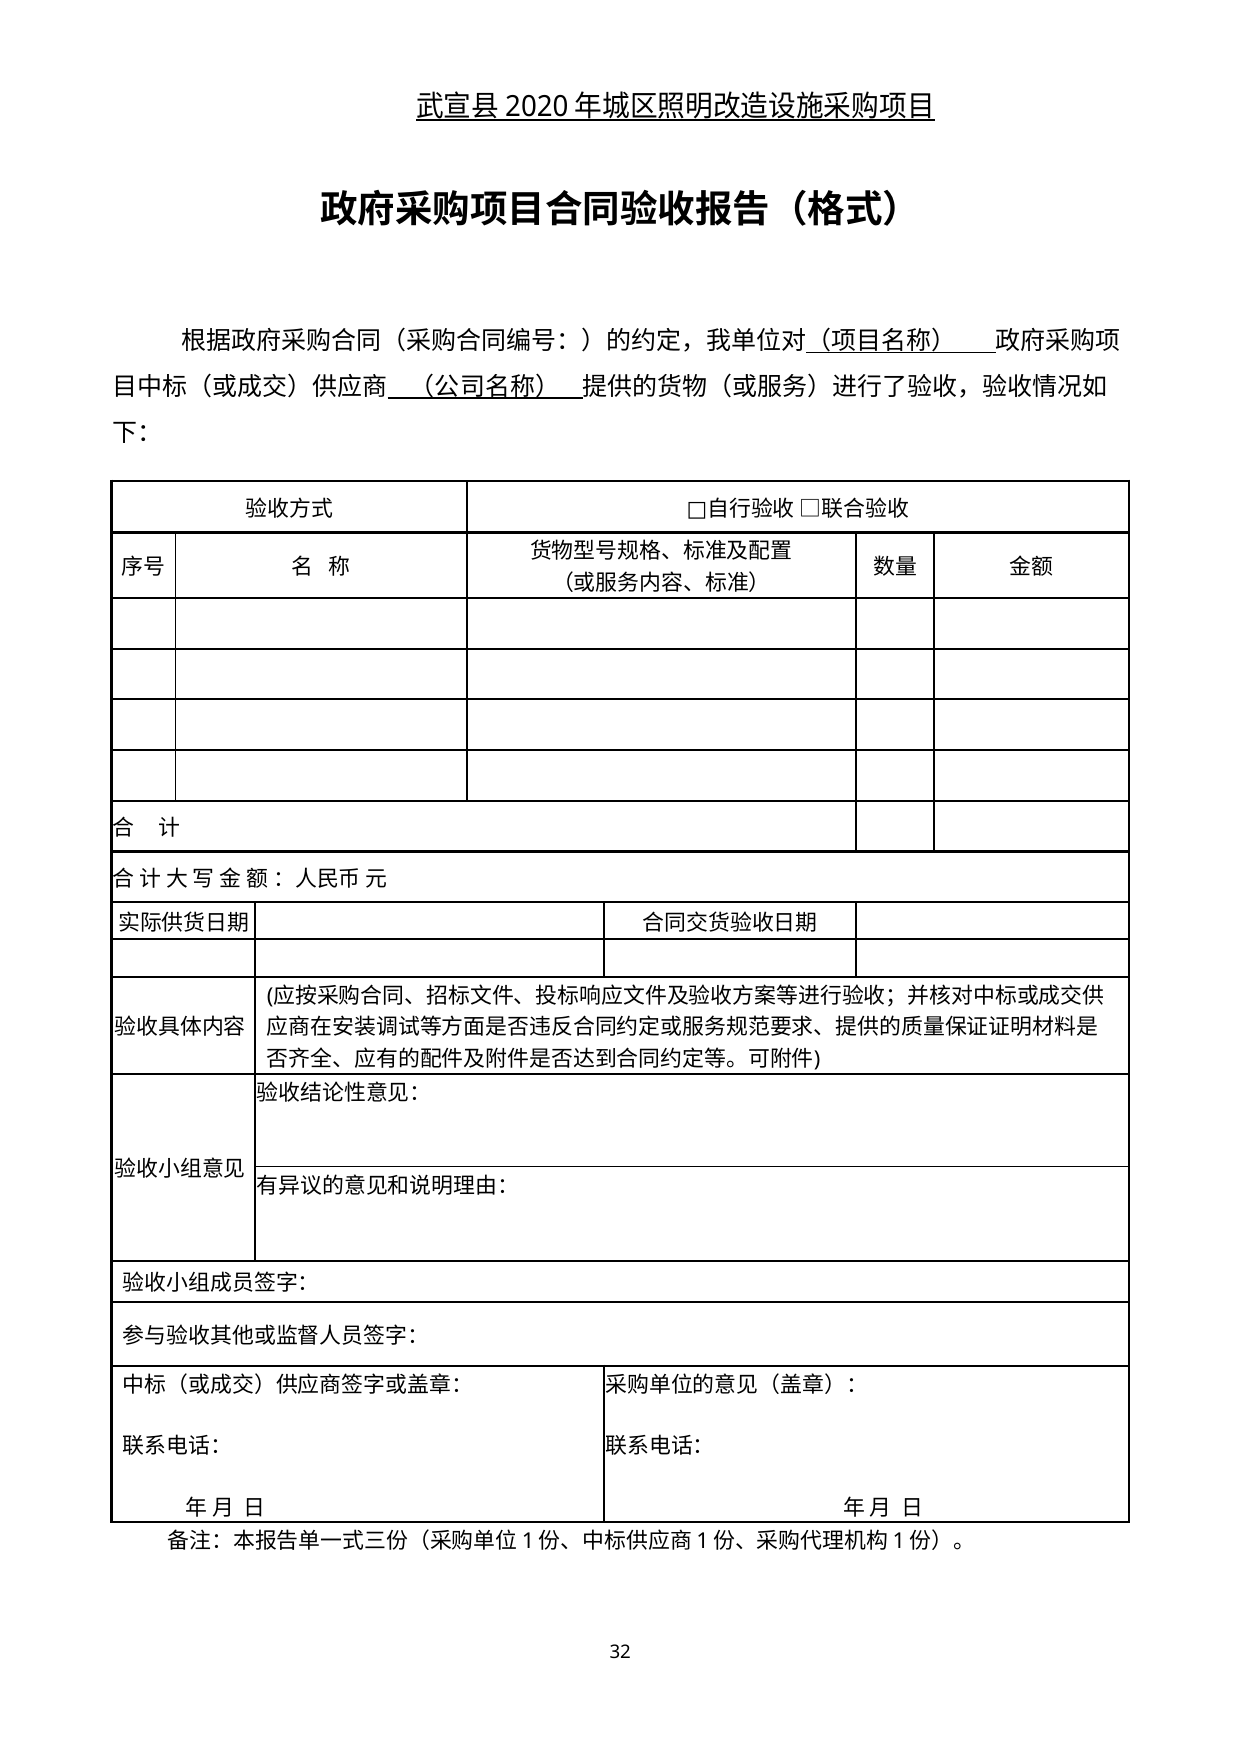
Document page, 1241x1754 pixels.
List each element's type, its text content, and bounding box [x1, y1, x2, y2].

table_cell 验收结论性意见： [256, 1075, 1128, 1166]
table_cell [857, 599, 933, 647]
text 政府采购项目合同验收报告（格式） [112, 178, 1128, 233]
table_cell 数量 [857, 534, 933, 597]
table_cell [468, 599, 855, 647]
table_cell [113, 650, 175, 698]
table_cell 货物型号规格、标准及配置 （或服务内容、标准） [468, 534, 855, 597]
table_cell 名 称 [176, 534, 466, 597]
table_cell [857, 700, 933, 749]
table_cell [935, 650, 1128, 698]
table_cell [256, 903, 603, 938]
table_cell 参与验收其他或监督人员签字： [113, 1303, 1128, 1364]
text 备注：本报告单一式三份（采购单位1份、中标供应商1份、采购代理机构1份）。 [112, 1523, 1128, 1555]
table_cell [857, 650, 933, 698]
table_cell 序号 [113, 534, 175, 597]
table_cell [113, 599, 175, 647]
table_cell 有异议的意见和说明理由： [256, 1167, 1128, 1259]
table_cell [113, 940, 254, 976]
table_cell [176, 751, 466, 800]
table_cell 实际供货日期 [113, 903, 254, 938]
text 根据政府采购合同（采购合同编号：）的约定，我单位对（项目名称） 政府采购项目中标（或成交）供应商 （公司名称） 提供的货物（或服务）进行了验收，验收情况如下： [112, 313, 1128, 450]
table_cell [176, 700, 466, 749]
table_cell [256, 940, 603, 976]
table_header 验收方式 [113, 482, 466, 531]
table_cell [935, 700, 1128, 749]
table_cell 中标（或成交）供应商签字或盖章： 联系电话： 年 月 日 [113, 1367, 603, 1521]
table_cell 验收具体内容 [113, 978, 254, 1073]
table_cell 验收小组成员签字： [113, 1262, 1128, 1301]
table_header □自行验收 □联合验收 [468, 482, 1128, 531]
table_cell [857, 940, 1128, 976]
table_cell [113, 700, 175, 749]
table_cell [605, 940, 855, 976]
table_cell [935, 802, 1128, 850]
table_cell 合 计 大 写 金 额 ：人民币 元 [113, 853, 1128, 901]
table_cell 合 计 [113, 802, 855, 850]
table_cell [468, 751, 855, 800]
table_cell [857, 802, 933, 850]
table_cell [935, 751, 1128, 800]
table_cell 金额 [935, 534, 1128, 597]
table_cell [176, 650, 466, 698]
table_cell 合同交货验收日期 [605, 903, 855, 938]
table_cell [857, 751, 933, 800]
table_cell [468, 700, 855, 749]
table_cell [113, 751, 175, 800]
table_cell [857, 903, 1128, 938]
table_cell 验收小组意见 [113, 1075, 254, 1259]
table_cell (应按采购合同、招标文件、投标响应文件及验收方案等进行验收；并核对中标或成交供应商在安装调试等方面是否违反合同约定或服务规范要求、提供的质量保证证明材料是否齐全、应有的配件及附件是否达到合同约定等。可附件) [256, 978, 1128, 1073]
table_cell [176, 599, 466, 647]
table_cell [468, 650, 855, 698]
table_cell [935, 599, 1128, 647]
table_cell 采购单位的意见（盖章）： 联系电话： 年 月 日 [605, 1367, 1128, 1521]
